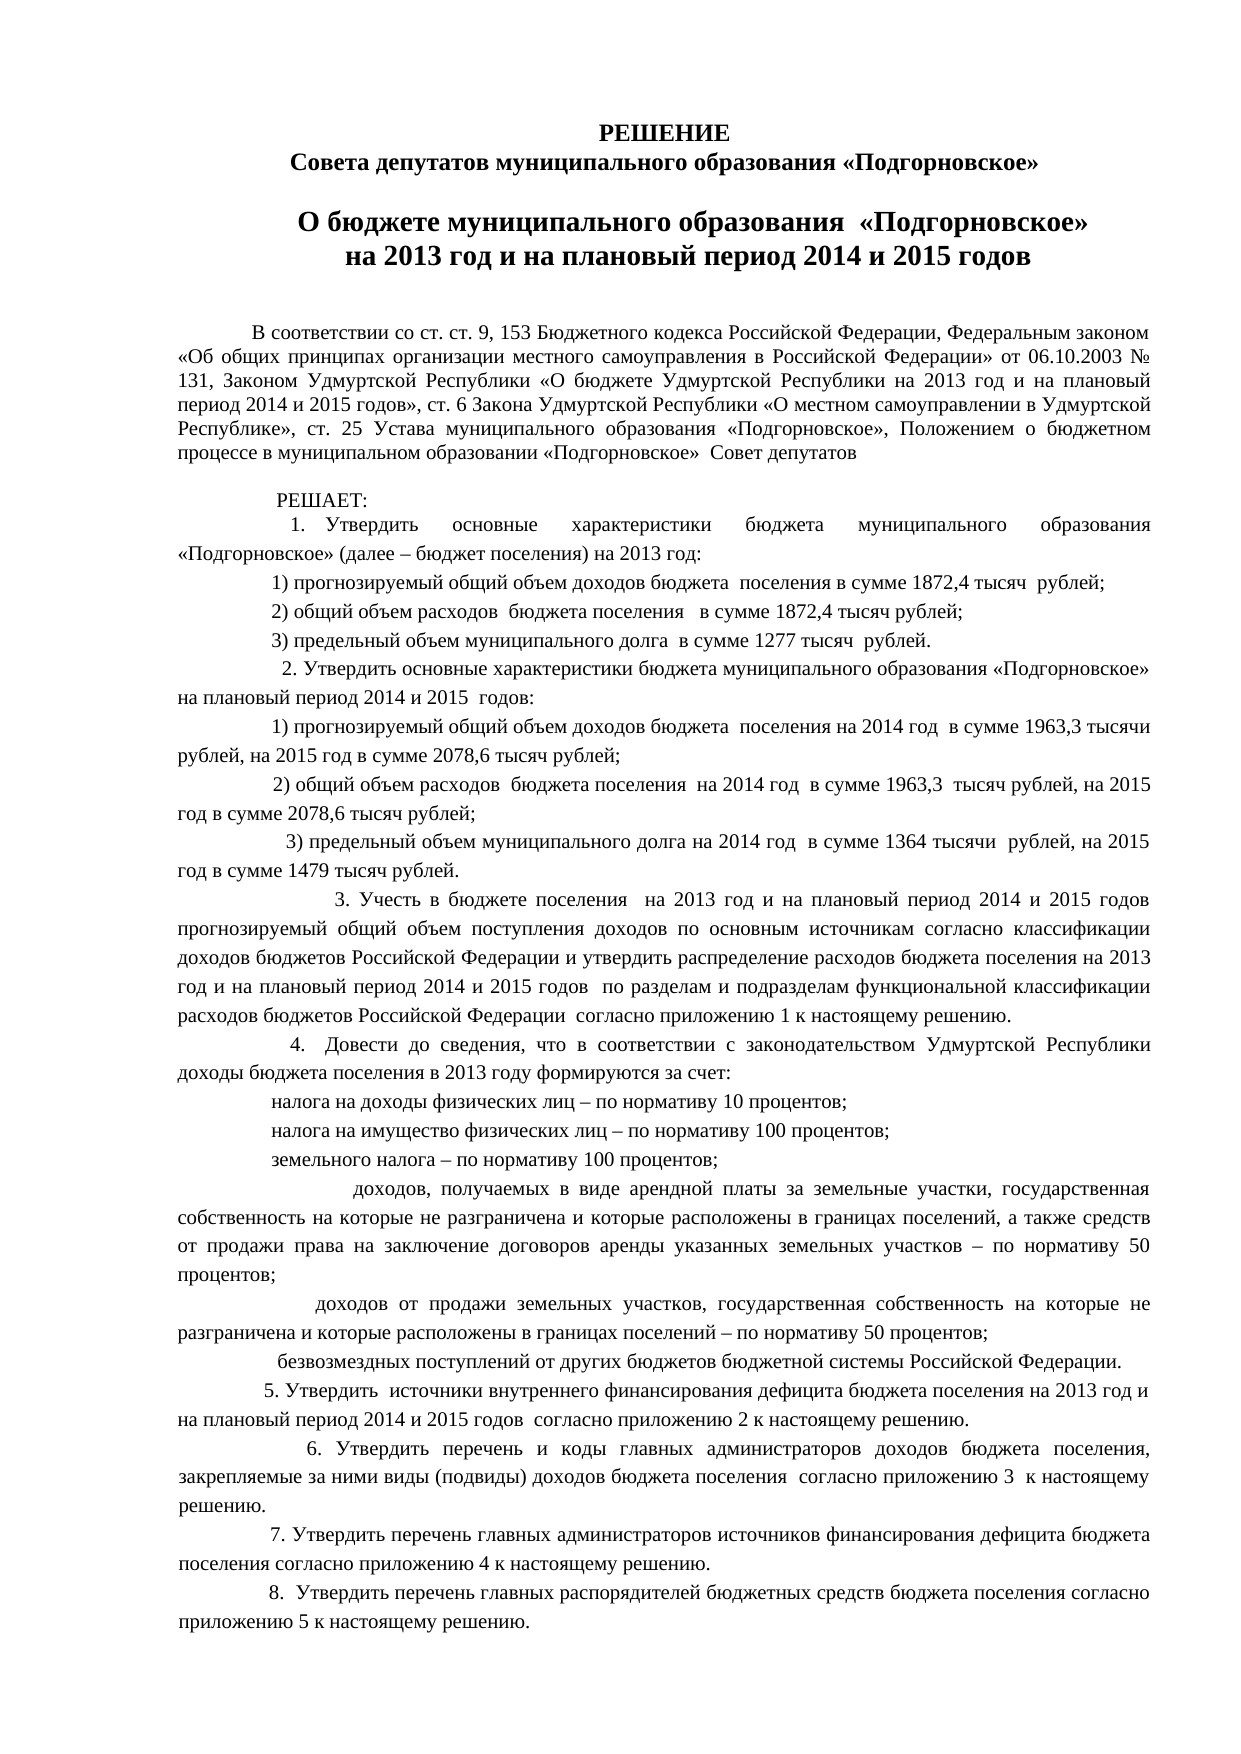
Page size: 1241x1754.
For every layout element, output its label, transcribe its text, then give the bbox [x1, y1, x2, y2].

text налога на имущество физических лиц – по нормативу 100 процентов; [177, 1118, 1152, 1142]
text 3) предельный объем муниципального долга на 2014 год в сумме 1364 тысячи рублей, на 2015 год в сумме 1479 тысяч рублей. [177, 829, 1152, 882]
text 8. Утвердить перечень главных распорядителей бюджетных средств бюджета поселения согласно приложению 5 к настоящему решению. [178, 1580, 1152, 1633]
title РЕШЕНИЕ [177, 118, 1152, 147]
text 5. Утвердить источники внутреннего финансирования дефицита бюджета поселения на 2013 год и на плановый период 2014 и 2015 годов согласно приложению 2 к настоящему решению. [177, 1378, 1152, 1431]
text налога на доходы физических лиц – по нормативу 10 процентов; [177, 1089, 1152, 1113]
text 2) общий объем расходов бюджета поселения в сумме 1872,4 тысяч рублей; [177, 599, 1152, 623]
text В соответствии со ст. ст. 9, 153 Бюджетного кодекса Российской Федерации, Федеральным законом «Об общих принципах организации местного самоуправления в Российской Федерации» от 06.10.2003 № 131, Законом Удмуртской Республики «О бюджете Удмуртской Республики на 2013 год и на плановый период 2014 и 2015 годов», ст. 6 Закона Удмуртской Республики «О местном самоуправлении в Удмуртской Республике», ст. 25 Устава муниципального образования «Подгорновское», Положением о бюджетном процессе в муниципальном образовании «Подгорновское» Совет депутатов [177, 319, 1152, 464]
text доходов от продажи земельных участков, государственная собственность на которые не разграничена и которые расположены в границах поселений – по нормативу 50 процентов; [177, 1291, 1152, 1344]
text 1) прогнозируемый общий объем доходов бюджета поселения на 2014 год в сумме 1963,3 тысячи рублей, на 2015 год в сумме 2078,6 тысяч рублей; [177, 714, 1152, 767]
text безвозмездных поступлений от других бюджетов бюджетной системы Российской Федерации. [177, 1349, 1152, 1373]
text на 2013 год и на плановый период 2014 и 2015 годов [177, 238, 1152, 271]
text 2. Утвердить основные характеристики бюджета муниципального образования «Подгорновское» на плановый период 2014 и 2015 годов: [177, 656, 1152, 709]
title Совета депутатов муниципального образования «Подгорновское» [177, 147, 1152, 176]
text О бюджете муниципального образования «Подгорновское» [177, 204, 1152, 238]
text 3. Учесть в бюджете поселения на 2013 год и на плановый период 2014 и 2015 годов прогнозируемый общий объем поступления доходов по основным источникам согласно классификации доходов бюджетов Российской Федерации и утвердить распределение расходов бюджета поселения на 2013 год и на плановый период 2014 и 2015 годов по разделам и подразделам функциональной классификации расходов бюджетов Российской Федерации согласно приложению 1 к настоящему решению. [177, 887, 1152, 1027]
text доходов, получаемых в виде арендной платы за земельные участки, государственная собственность на которые не разграничена и которые расположены в границах поселений, а также средств от продажи права на заключение договоров аренды указанных земельных участков – по нормативу 50 процентов; [177, 1176, 1152, 1286]
list Утвердить основные характеристики бюджета муниципального образования «Подгорновское» (далее – бюджет поселения) на 2013 год: [177, 512, 1152, 565]
text 6. Утвердить перечень и коды главных администраторов доходов бюджета поселения, закрепляемые за ними виды (подвиды) доходов бюджета поселения согласно приложению 3 к настоящему решению. [178, 1435, 1152, 1517]
text 2) общий объем расходов бюджета поселения на 2014 год в сумме 1963,3 тысяч рублей, на 2015 год в сумме 2078,6 тысяч рублей; [177, 772, 1152, 825]
text 3) предельный объем муниципального долга в сумме 1277 тысяч рублей. [177, 627, 1152, 652]
text земельного налога – по нормативу 100 процентов; [177, 1147, 1152, 1171]
text 7. Утвердить перечень главных администраторов источников финансирования дефицита бюджета поселения согласно приложению 4 к настоящему решению. [178, 1522, 1152, 1575]
text РЕШАЕТ: [177, 488, 1152, 512]
text 1) прогнозируемый общий объем доходов бюджета поселения в сумме 1872,4 тысяч рублей; [177, 570, 1152, 594]
list Довести до сведения, что в соответствии с законодательством Удмуртской Республики доходы бюджета поселения в 2013 году формируются за счет: [177, 1031, 1152, 1084]
